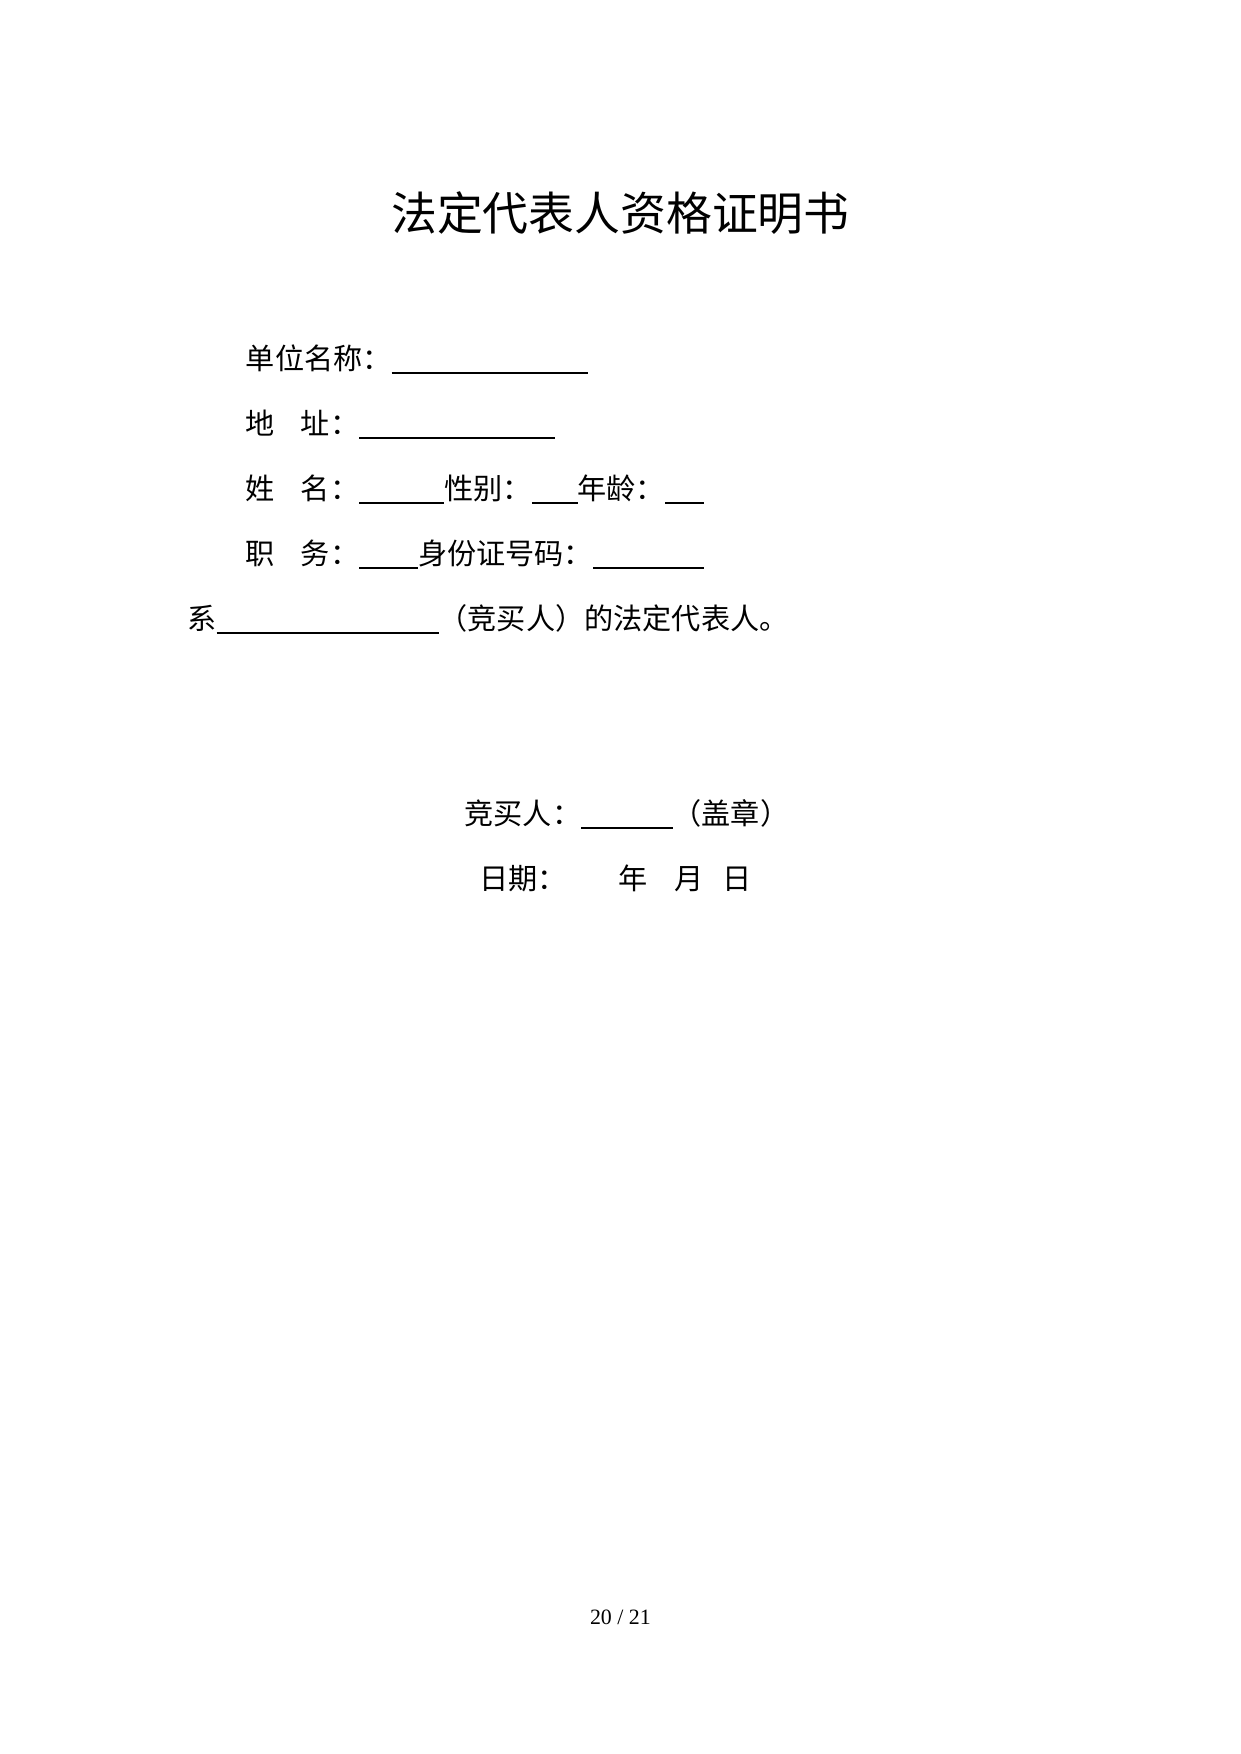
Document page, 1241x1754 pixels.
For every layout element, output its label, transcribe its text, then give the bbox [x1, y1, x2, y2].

text 姓 名： 性别： 年龄： [187, 454, 1053, 519]
text 职 务： 身份证号码： [187, 519, 1053, 584]
text 单位名称： [187, 324, 1053, 389]
text 系 （竞买人）的法定代表人。 [187, 584, 1053, 649]
text 竞买人： （盖章） [187, 779, 1053, 844]
text 法定代表人资格证明书 [187, 162, 1053, 259]
text 日期： 年 月 日 [187, 844, 1053, 909]
text 地 址： [187, 389, 1053, 454]
